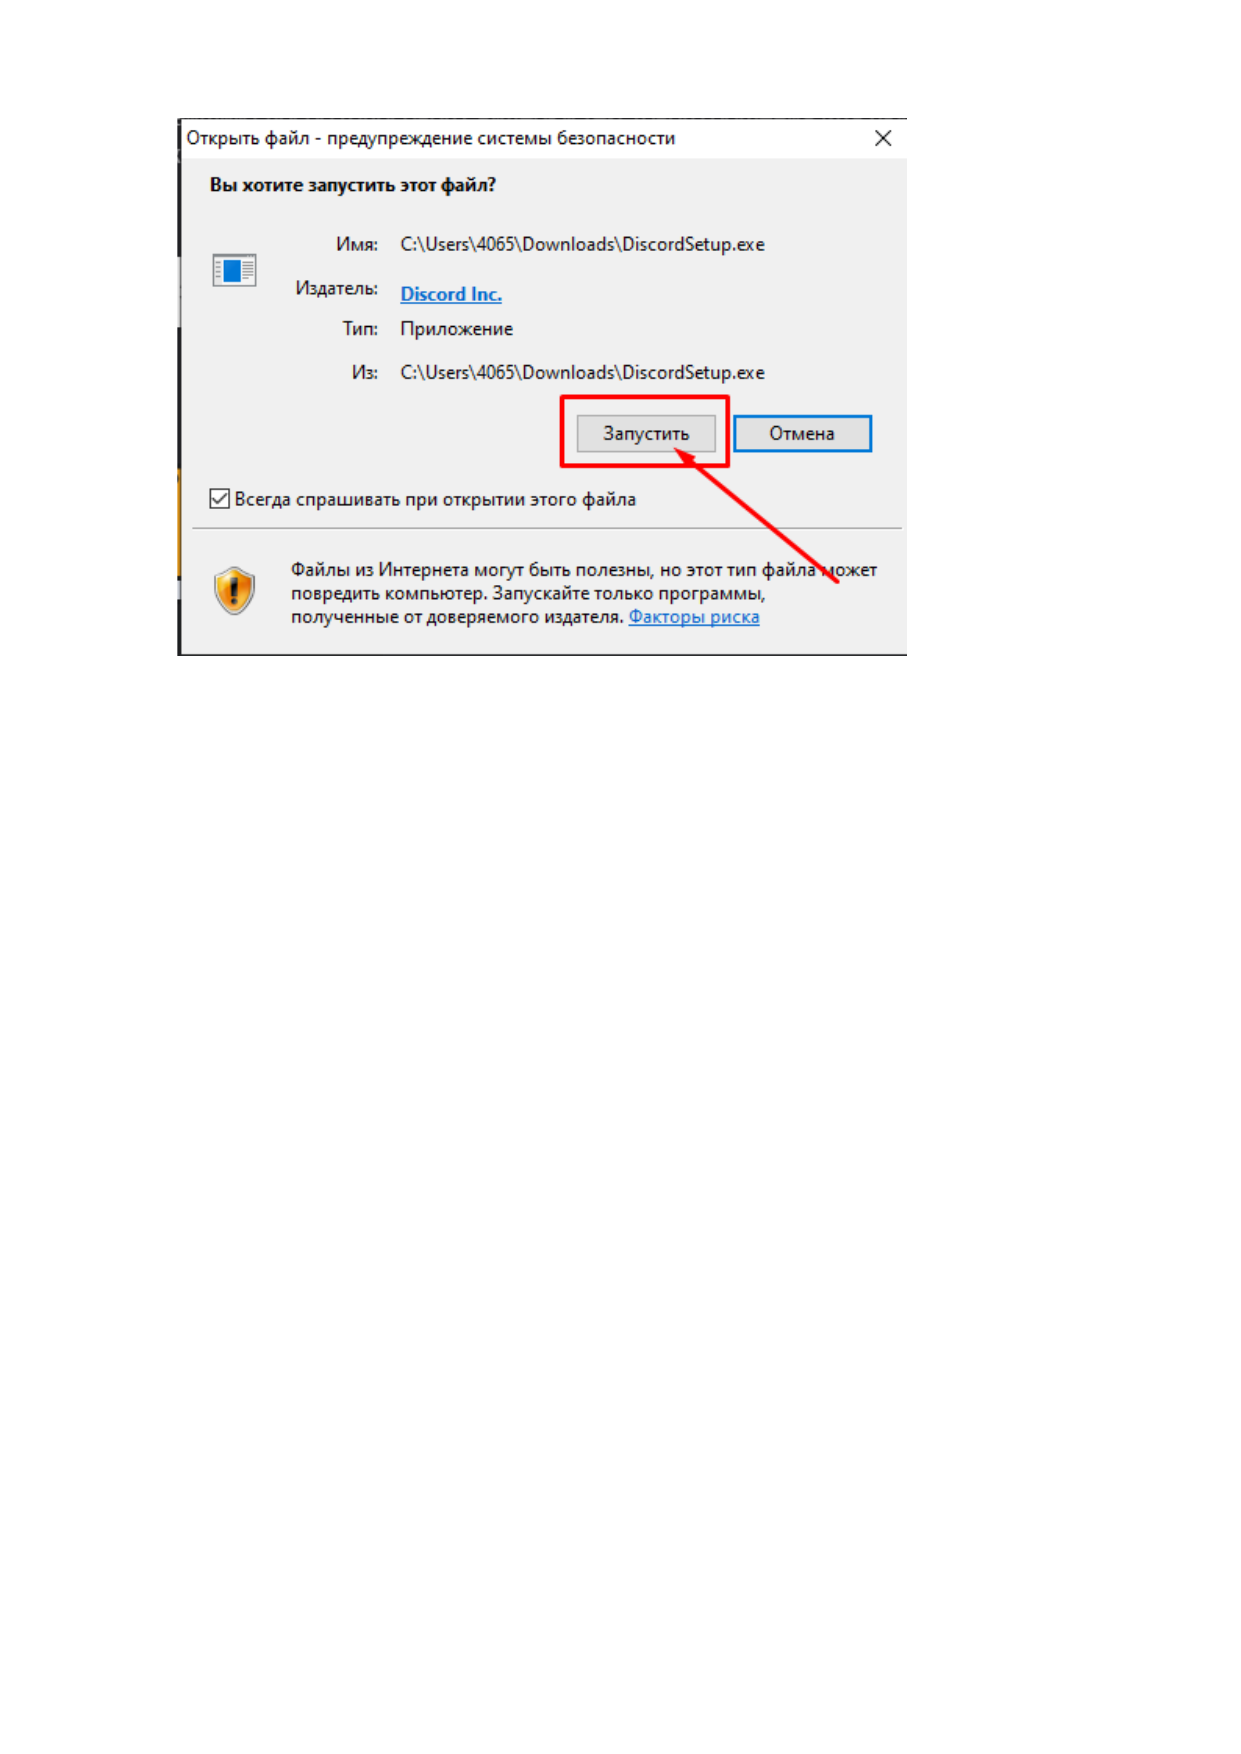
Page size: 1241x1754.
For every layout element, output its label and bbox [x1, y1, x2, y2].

picture [177, 118, 907, 656]
